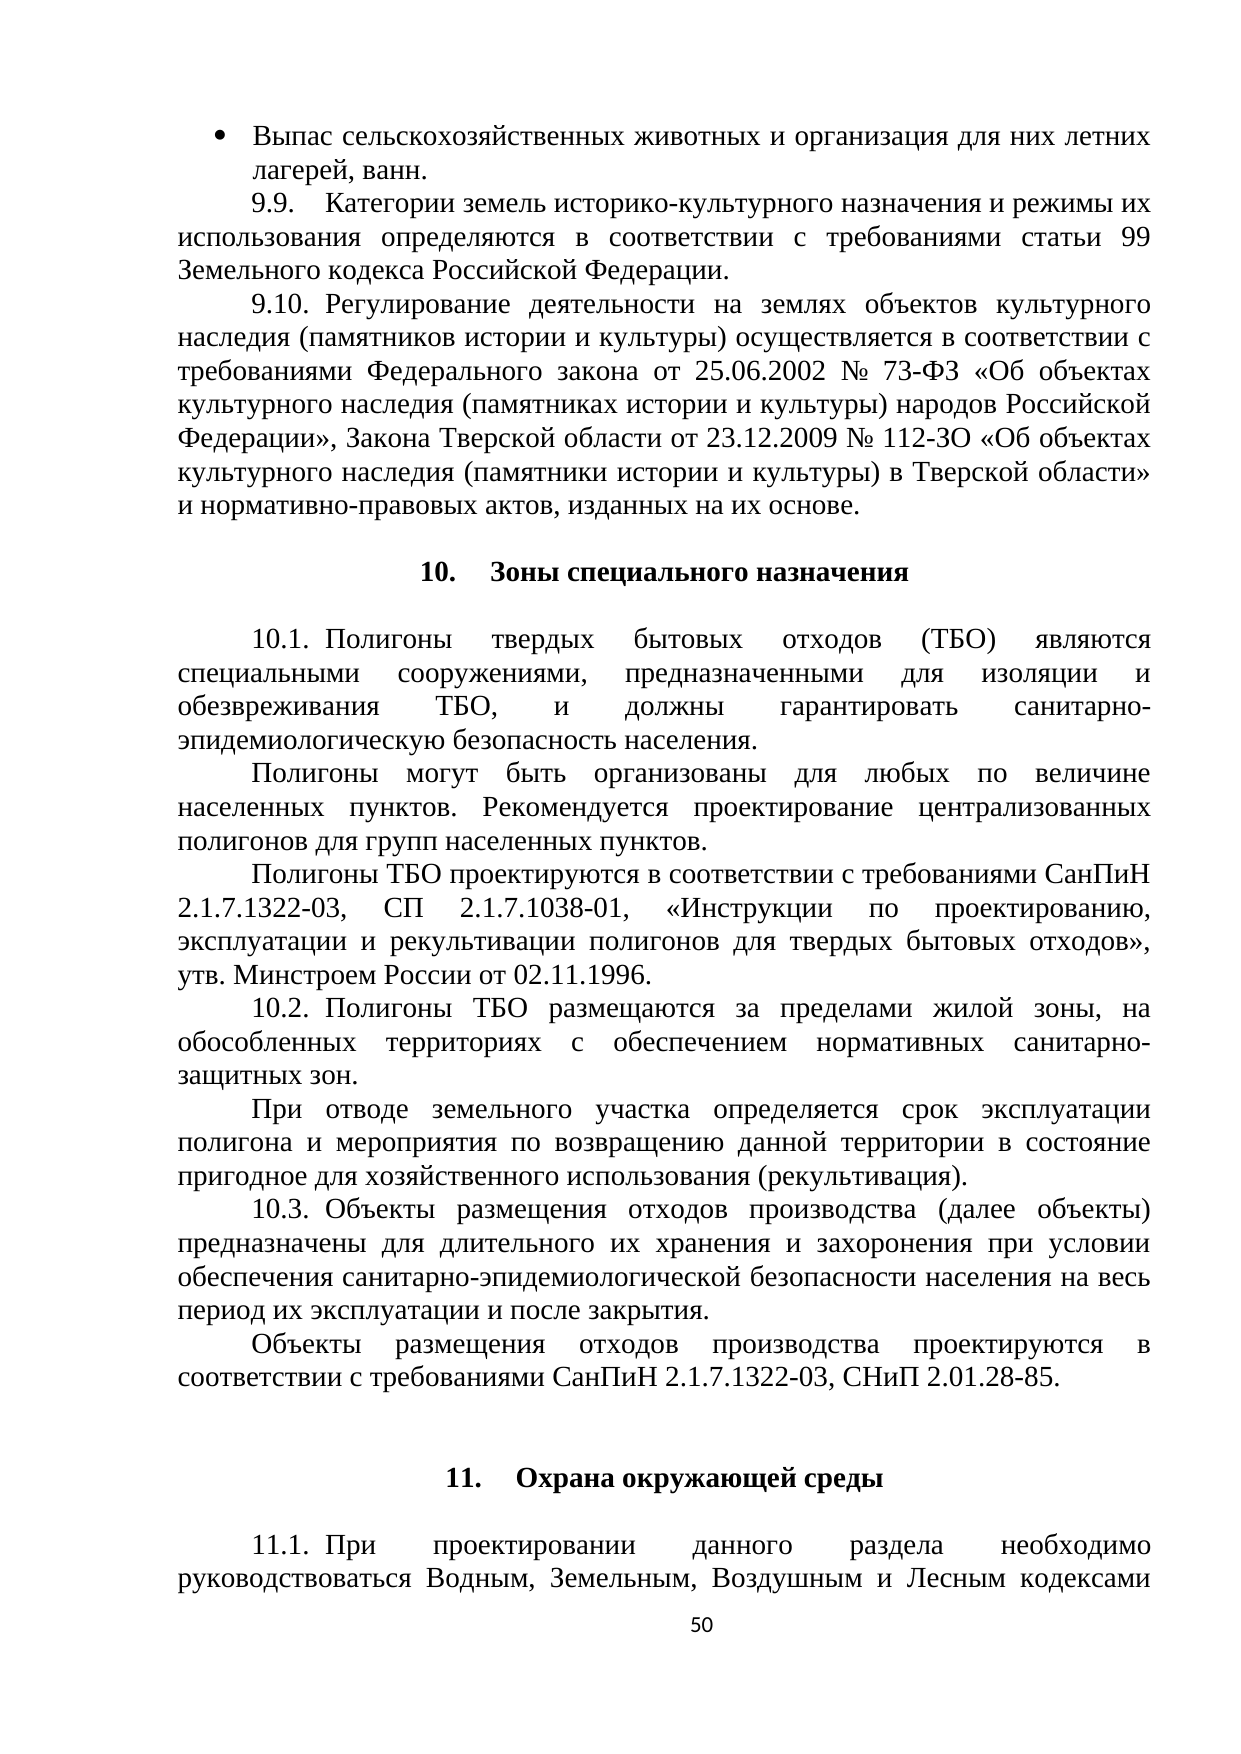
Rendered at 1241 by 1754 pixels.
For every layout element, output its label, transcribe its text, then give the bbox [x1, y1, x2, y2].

list Регулирование деятельности на землях объектов культурного наследия (памятников истории и культуры) осуществляется в соответствии с требованиями Федерального закона от 25.06.2002 № 73-ФЗ «Об объектах культурного наследия (памятниках истории и культуры) народов Российской Федерации», Закона Тверской области от 23.12.2009 № 112-ЗО «Об объектах культурного наследия (памятники истории и культуры) в Тверской области» и нормативно-правовых актов, изданных на их основе. [177, 286, 1152, 521]
list Категории земель историко-культурного назначения и режимы их использования определяются в соответствии с требованиями статьи 99 Земельного кодекса Российской Федерации. [177, 185, 1152, 286]
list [177, 1527, 1152, 1594]
text При отводе земельного участка определяется срок эксплуатации полигона и мероприятия по возвращению данной территории в состояние пригодное для хозяйственного использования (рекультивация). [177, 1091, 1152, 1192]
list Объекты размещения отходов производства (далее объекты) предназначены для длительного их хранения и захоронения при условии обеспечения санитарно-эпидемиологической безопасности населения на весь период их эксплуатации и после закрытия. [177, 1192, 1152, 1326]
text Объекты размещения отходов производства проектируются в соответствии с требованиями СанПиН 2.1.7.1322-03, СНиП 2.01.28-85. [177, 1326, 1152, 1393]
text Полигоны могут быть организованы для любых по величине населенных пунктов. Рекомендуется проектирование централизованных полигонов для групп населенных пунктов. [177, 756, 1152, 856]
list Охрана окружающей среды [177, 1460, 1152, 1493]
list Выпас сельскохозяйственных животных и организация для них летних лагерей, ванн. [215, 118, 1152, 185]
text Полигоны ТБО проектируются в соответствии с требованиями СанПиН 2.1.7.1322-03, СП 2.1.7.1038-01, «Инструкции по проектированию, эксплуатации и рекультивации полигонов для твердых бытовых отходов», утв. Минстроем России от 02.11.1996. [177, 856, 1152, 990]
list Полигоны ТБО размещаются за пределами жилой зоны, на обособленных территориях с обеспечением нормативных санитарно-защитных зон. [177, 990, 1152, 1091]
list Зоны специального назначения [177, 554, 1152, 588]
list Полигоны твердых бытовых отходов (ТБО) являются специальными сооружениями, предназначенными для изоляции и обезвреживания ТБО, и должны гарантировать санитарно-эпидемиологическую безопасность населения. [177, 621, 1152, 756]
